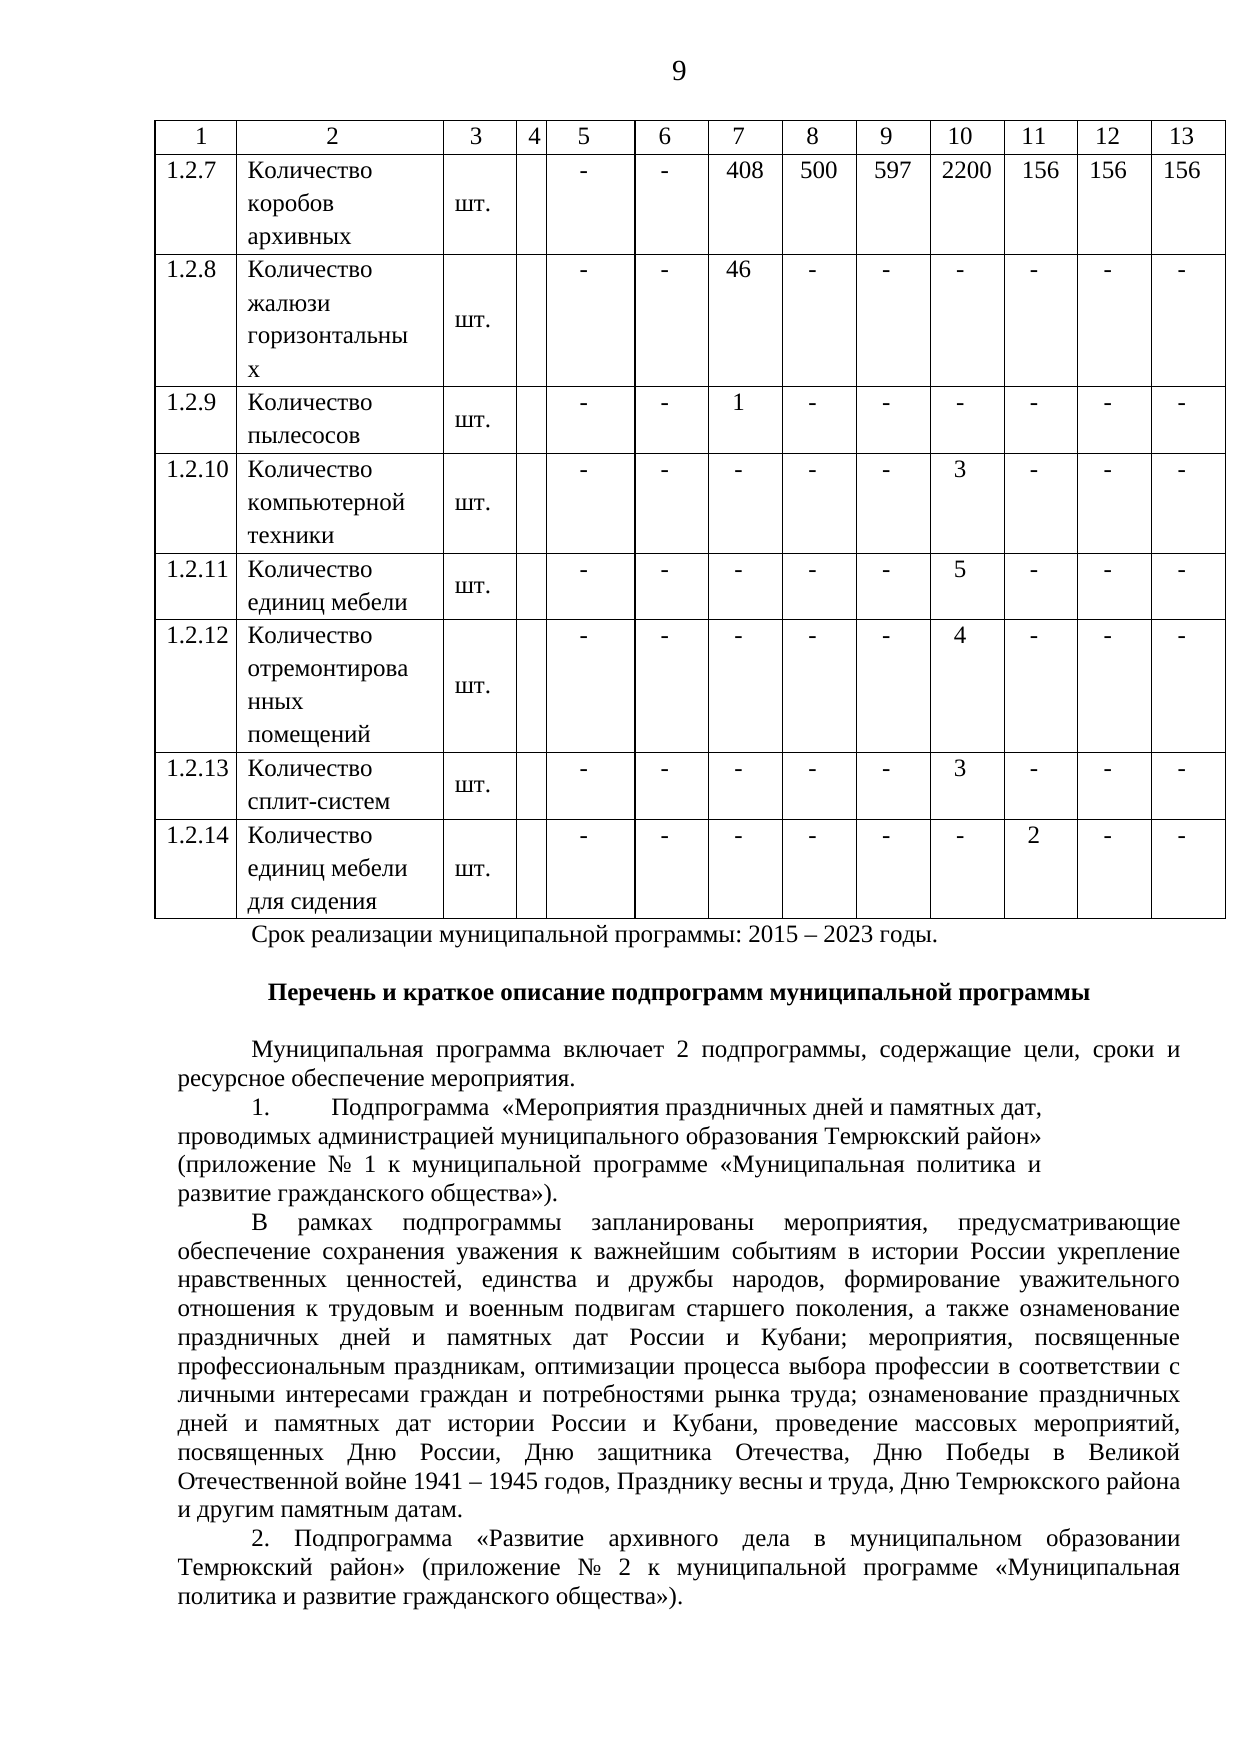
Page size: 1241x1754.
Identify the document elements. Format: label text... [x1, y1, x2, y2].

table_cell [517, 454, 546, 553]
table_cell - [1005, 620, 1077, 752]
table_cell 3 [931, 753, 1004, 819]
table_cell - [636, 554, 708, 619]
table_cell [517, 255, 546, 386]
table_cell 500 [783, 155, 856, 253]
table_cell - [1152, 820, 1225, 918]
table_cell 1.2.14 [156, 820, 236, 918]
table_cell - [709, 620, 782, 752]
table_cell 597 [857, 155, 930, 253]
table_cell 2200 [931, 155, 1004, 253]
table_cell шт. [444, 155, 516, 253]
table_cell - [931, 255, 1004, 386]
table_cell 156 [1078, 155, 1151, 253]
table_cell - [547, 155, 634, 253]
table_header 13 [1152, 121, 1225, 154]
table_cell шт. [444, 387, 516, 453]
table_cell - [857, 554, 930, 619]
table_cell 1.2.11 [156, 554, 236, 619]
table_header 12 [1078, 121, 1151, 154]
table_cell [517, 387, 546, 453]
table_cell 4 [931, 620, 1004, 752]
table_cell - [547, 620, 634, 752]
table_cell - [1078, 753, 1151, 819]
text 2. Подпрограмма «Развитие архивного дела в муниципальном образовании Темрюкский район» (приложение № 2 к муниципальной программе «Муниципальная политика и развитие гражданского общества»). [177, 1523, 1181, 1609]
table_cell - [547, 554, 634, 619]
table_cell - [1005, 387, 1077, 453]
table_cell Количество единиц мебели [237, 554, 443, 619]
table_header 1 [156, 121, 236, 154]
table_cell - [709, 820, 782, 918]
table_header 2 [237, 121, 443, 154]
table_cell - [636, 820, 708, 918]
text Срок реализации муниципальной программы: 2015 – 2023 годы. [177, 919, 1181, 948]
table_cell - [1152, 255, 1225, 386]
table_cell - [783, 255, 856, 386]
list Подпрограмма «Мероприятия праздничных дней и памятных дат, проводимых администрацией муниципального образования Темрюкский район» (приложение № 1 к муниципальной программе «Муниципальная политика и развитие гражданского общества»). [177, 1092, 1042, 1207]
table_cell - [636, 387, 708, 453]
table_cell 156 [1152, 155, 1225, 253]
table_cell [517, 155, 546, 253]
table_cell - [547, 753, 634, 819]
table_cell - [1152, 753, 1225, 819]
table_cell - [1152, 554, 1225, 619]
table_cell Количество коробов архивных [237, 155, 443, 253]
table_cell - [857, 255, 930, 386]
table_header 7 [709, 121, 782, 154]
table_cell 156 [1005, 155, 1077, 253]
table_cell - [547, 387, 634, 453]
table_cell - [783, 387, 856, 453]
table_cell - [1078, 387, 1151, 453]
table_cell - [547, 820, 634, 918]
table_cell - [1078, 620, 1151, 752]
table_cell - [1005, 454, 1077, 553]
table_cell Количество компьютерной техники [237, 454, 443, 553]
table_cell - [636, 255, 708, 386]
table_cell - [783, 753, 856, 819]
table_cell 1.2.8 [156, 255, 236, 386]
table_cell [517, 820, 546, 918]
table_cell шт. [444, 753, 516, 819]
table_cell [517, 753, 546, 819]
table_cell [517, 554, 546, 619]
table_cell - [547, 454, 634, 553]
table_cell 46 [709, 255, 782, 386]
table_cell - [1078, 820, 1151, 918]
table_cell - [857, 753, 930, 819]
table_cell - [709, 454, 782, 553]
table_cell - [857, 387, 930, 453]
table_cell - [1005, 753, 1077, 819]
table_cell - [636, 155, 708, 253]
table_cell 1.2.9 [156, 387, 236, 453]
table_cell - [636, 454, 708, 553]
table_cell - [1005, 255, 1077, 386]
table_cell - [857, 620, 930, 752]
table_cell - [783, 620, 856, 752]
table_cell - [636, 620, 708, 752]
table_cell - [1078, 255, 1151, 386]
table_cell - [783, 454, 856, 553]
table_cell - [1005, 554, 1077, 619]
table_cell Количество жалюзи горизонтальных [237, 255, 443, 386]
table_cell Количество сплит-систем [237, 753, 443, 819]
table_cell 1.2.13 [156, 753, 236, 819]
table_cell - [547, 255, 634, 386]
table_header 5 [547, 121, 634, 154]
table_cell Количество пылесосов [237, 387, 443, 453]
table_cell 5 [931, 554, 1004, 619]
table_cell 2 [1005, 820, 1077, 918]
table_cell шт. [444, 255, 516, 386]
table_cell 408 [709, 155, 782, 253]
table_header 10 [931, 121, 1004, 154]
table_cell - [1152, 454, 1225, 553]
table_cell - [1152, 620, 1225, 752]
table_cell - [857, 454, 930, 553]
table_cell - [931, 820, 1004, 918]
table_cell - [709, 554, 782, 619]
table_header 8 [783, 121, 856, 154]
table_cell Количество отремонтированных помещений [237, 620, 443, 752]
text Муниципальная программа включает 2 подпрограммы, содержащие цели, сроки и ресурсное обеспечение мероприятия. [177, 1034, 1181, 1092]
table_cell 3 [931, 454, 1004, 553]
table_header 3 [444, 121, 516, 154]
table_cell 1.2.7 [156, 155, 236, 253]
table_cell - [1078, 554, 1151, 619]
table_header 9 [857, 121, 930, 154]
table_cell - [709, 753, 782, 819]
table_cell шт. [444, 554, 516, 619]
table_cell - [1078, 454, 1151, 553]
table_cell - [1152, 387, 1225, 453]
text В рамках подпрограммы запланированы мероприятия, предусматривающие обеспечение сохранения уважения к важнейшим событиям в истории России укрепление нравственных ценностей, единства и дружбы народов, формирование уважительного отношения к трудовым и военным подвигам старшего поколения, а также ознаменование праздничных дней и памятных дат России и Кубани; мероприятия, посвященные профессиональным праздникам, оптимизации процесса выбора профессии в соответствии с личными интересами граждан и потребностями рынка труда; ознаменование праздничных дней и памятных дат истории России и Кубани, проведение массовых мероприятий, посвященных Дню России, Дню защитника Отечества, Дню Победы в Великой Отечественной войне 1941 – 1945 годов, Празднику весны и труда, Дню Темрюкского района и другим памятным датам. [177, 1092, 1181, 1523]
table_cell шт. [444, 820, 516, 918]
table_cell - [636, 753, 708, 819]
table_cell - [783, 820, 856, 918]
table_cell 1 [709, 387, 782, 453]
table_cell шт. [444, 454, 516, 553]
table_cell - [857, 820, 930, 918]
table_header 11 [1005, 121, 1077, 154]
table_cell 1.2.12 [156, 620, 236, 752]
table_cell - [783, 554, 856, 619]
table_header 4 [517, 121, 546, 154]
table_cell шт. [444, 620, 516, 752]
table_cell - [931, 387, 1004, 453]
table_header 6 [636, 121, 708, 154]
table_cell Количество единиц мебели для сидения [237, 820, 443, 918]
table_cell [517, 620, 546, 752]
table_cell 1.2.10 [156, 454, 236, 553]
text Перечень и краткое описание подпрограмм муниципальной программы [177, 977, 1181, 1006]
